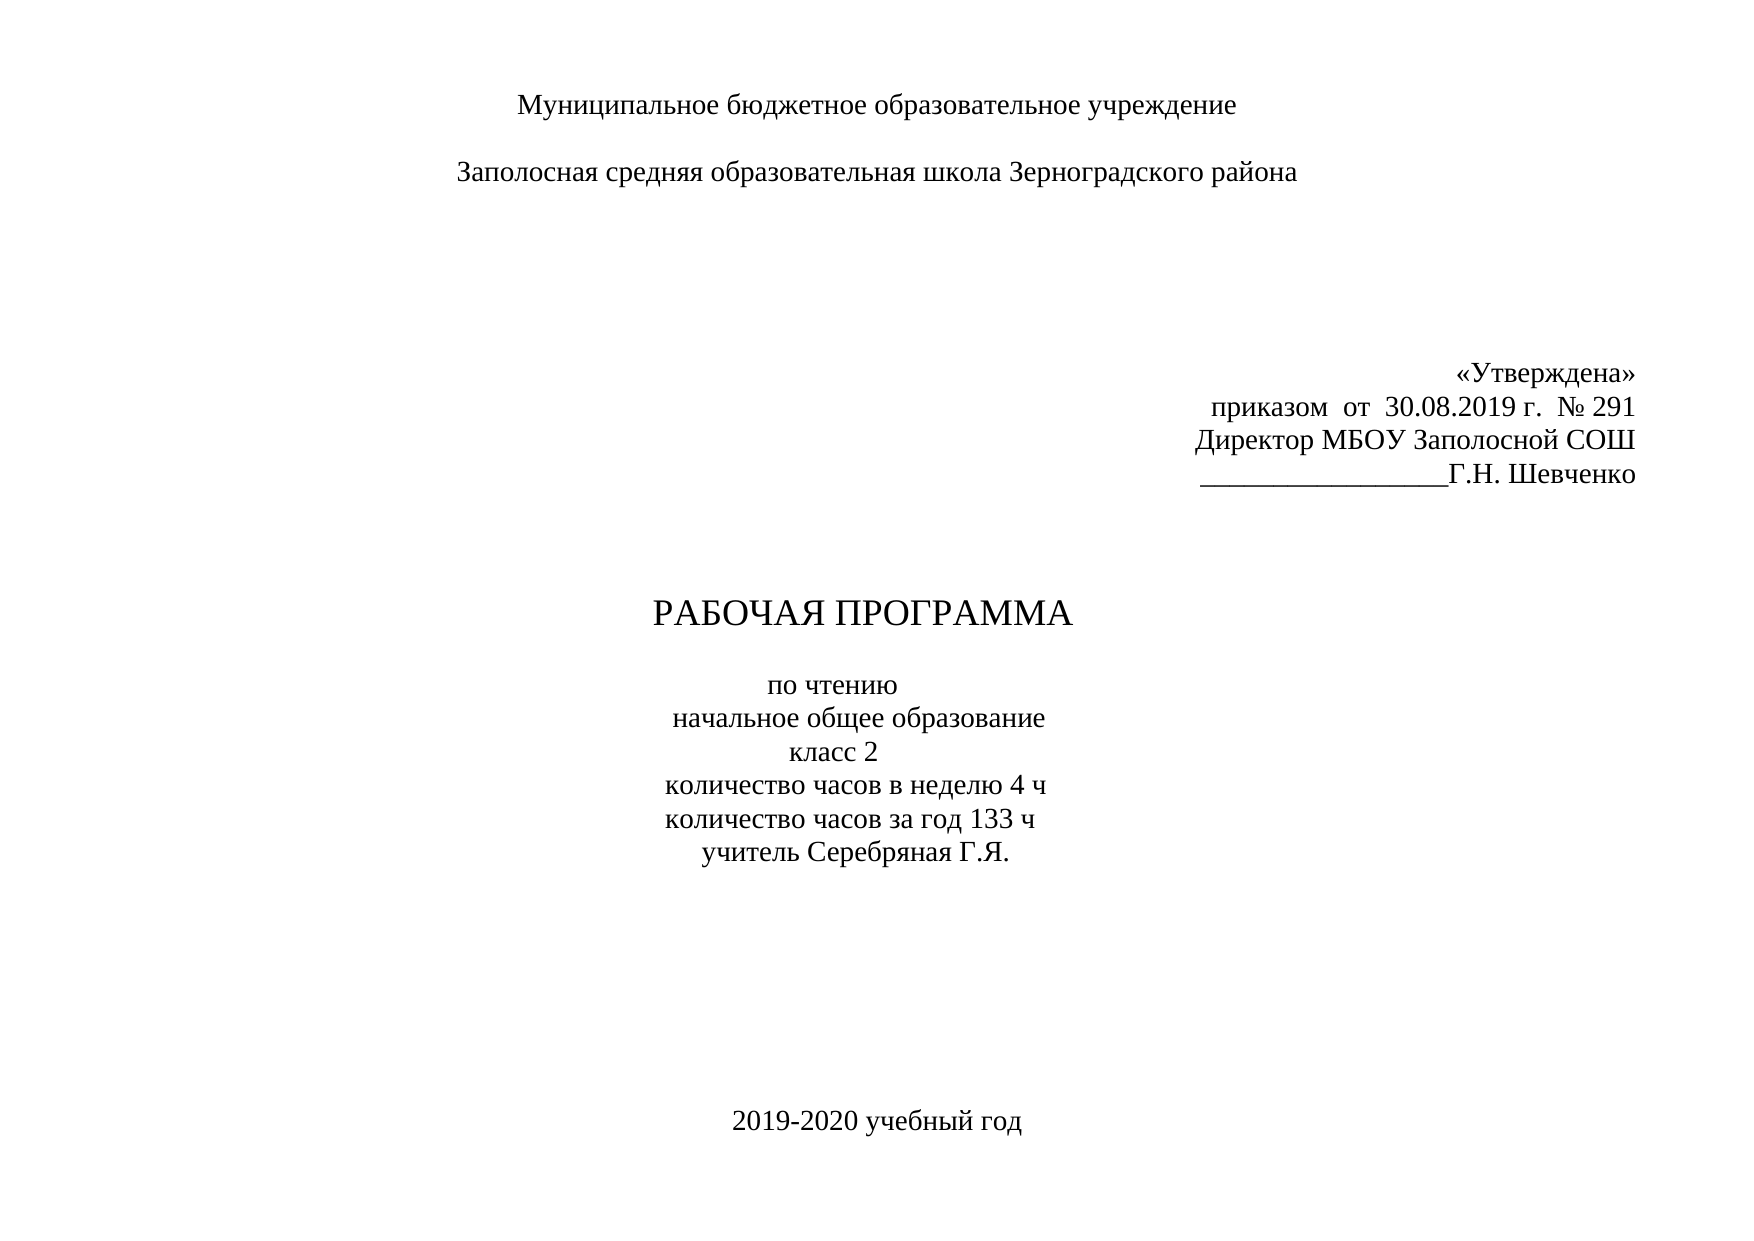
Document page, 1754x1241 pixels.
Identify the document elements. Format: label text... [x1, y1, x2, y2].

text количество часов за год 133 ч [118, 801, 1636, 834]
text «Утверждена» [118, 355, 1636, 389]
text Муниципальное бюджетное образовательное учреждение [118, 87, 1636, 121]
text Заполосная средняя образовательная школа Зерноградского района [118, 154, 1636, 188]
text начальное общее образование [118, 700, 1636, 734]
text по чтению [118, 667, 1636, 700]
text учитель Серебряная Г.Я. [118, 834, 1636, 868]
text приказом от 30.08.2019 г. № 291 [118, 389, 1636, 422]
text Директор МБОУ Заполосной СОШ [118, 422, 1636, 456]
text РАБОЧАЯ ПРОГРАММА [118, 590, 1636, 633]
text количество часов в неделю 4 ч [118, 767, 1636, 801]
text _________________Г.Н. Шевченко [118, 456, 1636, 489]
text 2019-2020 учебный год [118, 1103, 1636, 1136]
text класс 2 [118, 734, 1636, 767]
